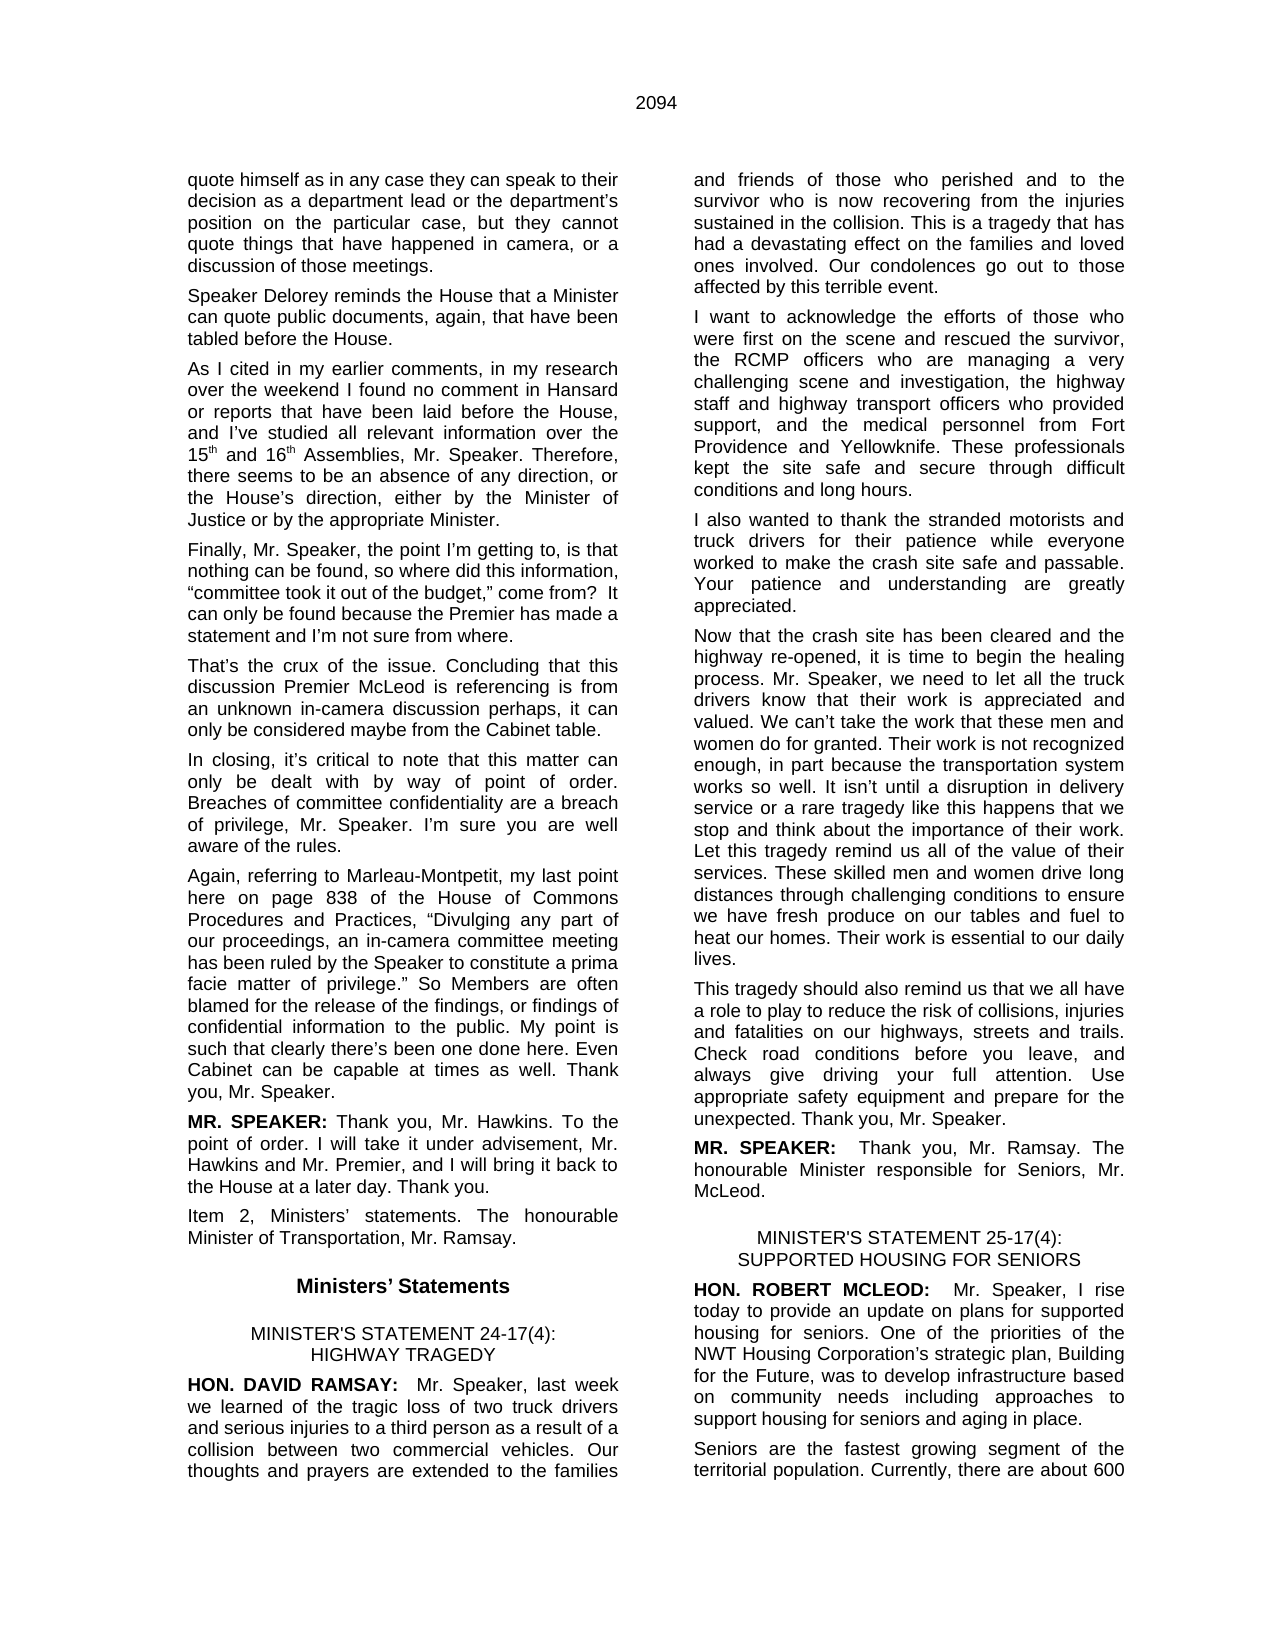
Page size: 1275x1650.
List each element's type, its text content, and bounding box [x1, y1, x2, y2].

subtitle MINISTER'S STATEMENT 25-17(4): SUPPORTED HOUSING FOR SENIORS [694, 1227, 1125, 1270]
text Now that the crash site has been cleared and the highway re-opened, it is time to begin the healing process. Mr. Speaker, we need to let all the truck drivers know that their work is appreciated and valued. We can’t take the work that these men and women do for granted. Their work is not recognized enough, in part because the transportation system works so well. It isn’t until a disruption in delivery service or a rare tragedy like this happens that we stop and think about the importance of their work. Let this tragedy remind us all of the value of their services. These skilled men and women drive long distances through challenging conditions to ensure we have fresh produce on our tables and fuel to heat our homes. Their work is essential to our daily lives. [694, 624, 1125, 969]
text Speaker Delorey reminds the House that a Minister can quote public documents, again, that have been tabled before the House. [187, 284, 619, 349]
text This tragedy should also remind us that we all have a role to play to reduce the risk of collisions, injuries and fatalities on our highways, streets and trails. Check road conditions before you leave, and always give driving your full attention. Use appropriate safety equipment and prepare for the unexpected. Thank you, Mr. Speaker. [694, 978, 1125, 1129]
text Again, referring to Marleau-Montpetit, my last point here on page 838 of the House of Commons Procedures and Practices, “Divulging any part of our proceedings, an in-camera committee meeting has been ruled by the Speaker to constitute a prima facie matter of privilege.” So Members are often blamed for the release of the findings, or findings of confidential information to the public. My point is such that clearly there’s been one done here. Even Cabinet can be capable at times as well. Thank you, Mr. Speaker. [187, 865, 619, 1102]
text HON. ROBERT MCLEOD: Mr. Speaker, I rise today to provide an update on plans for supported housing for seniors. One of the priorities of the NWT Housing Corporation’s strategic plan, Building for the Future, was to develop infrastructure based on community needs including approaches to support housing for seniors and aging in place. [694, 1278, 1125, 1429]
text MR. SPEAKER: Thank you, Mr. Hawkins. To the point of order. I will take it under advisement, Mr. Hawkins and Mr. Premier, and I will bring it back to the House at a later day. Thank you. [187, 1111, 619, 1197]
text As I cited in my earlier comments, in my research over the weekend I found no comment in Hansard or reports that have been laid before the House, and I’ve studied all relevant information over the 15th and 16th Assemblies, Mr. Speaker. Therefore, there seems to be an absence of any direction, or the House’s direction, either by the Minister of Justice or by the appropriate Minister. [187, 357, 619, 530]
text In closing, it’s critical to note that this matter can only be dealt with by way of point of order. Breaches of committee confidentiality are a breach of privilege, Mr. Speaker. I’m sure you are well aware of the rules. [187, 749, 619, 857]
subtitle MINISTER'S STATEMENT 24-17(4): HIGHWAY TRAGEDY [187, 1322, 619, 1366]
text HON. DAVID RAMSAY: Mr. Speaker, last week we learned of the tragic loss of two truck drivers and serious injuries to a third person as a result of a collision between two commercial vehicles. Our thoughts and prayers are extended to the families and friends of those who perished and to the survivor who is now recovering from the injuries sustained in the collision. This is a tragedy that has had a devastating effect on the families and loved ones involved. Our condolences go out to those affected by this terrible event. [187, 1374, 619, 1482]
text HON. DAVID RAMSAY: Mr. Speaker, last week we learned of the tragic loss of two truck drivers and serious injuries to a third person as a result of a collision between two commercial vehicles. Our thoughts and prayers are extended to the families and friends of those who perished and to the survivor who is now recovering from the injuries sustained in the collision. This is a tragedy that has had a devastating effect on the families and loved ones involved. Our condolences go out to those affected by this terrible event. [694, 168, 1125, 298]
text I want to acknowledge the efforts of those who were first on the scene and rescued the survivor, the RCMP officers who are managing a very challenging scene and investigation, the highway staff and highway transport officers who provided support, and the medical personnel from Fort Providence and Yellowknife. These professionals kept the site safe and secure through difficult conditions and long hours. [694, 306, 1125, 500]
text That’s the crux of the issue. Concluding that this discussion Premier McLeod is referencing is from an unknown in-camera discussion perhaps, it can only be considered maybe from the Cabinet table. [187, 654, 619, 741]
text MR. SPEAKER: Thank you, Mr. Ramsay. The honourable Minister responsible for Seniors, Mr. McLeod. [694, 1137, 1125, 1202]
subtitle Ministers’ Statements [187, 1273, 619, 1297]
text Finally, Mr. Speaker, the point I’m getting to, is that nothing can be found, so where did this information, “committee took it out of the budget,” come from? It can only be found because the Premier has made a statement and I’m not sure from where. [187, 538, 619, 646]
text I also wanted to thank the stranded motorists and truck drivers for their patience while everyone worked to make the crash site safe and passable. Your patience and understanding are greatly appreciated. [694, 508, 1125, 616]
text Item 2, Ministers’ statements. The honourable Minister of Transportation, Mr. Ramsay. [187, 1205, 619, 1248]
